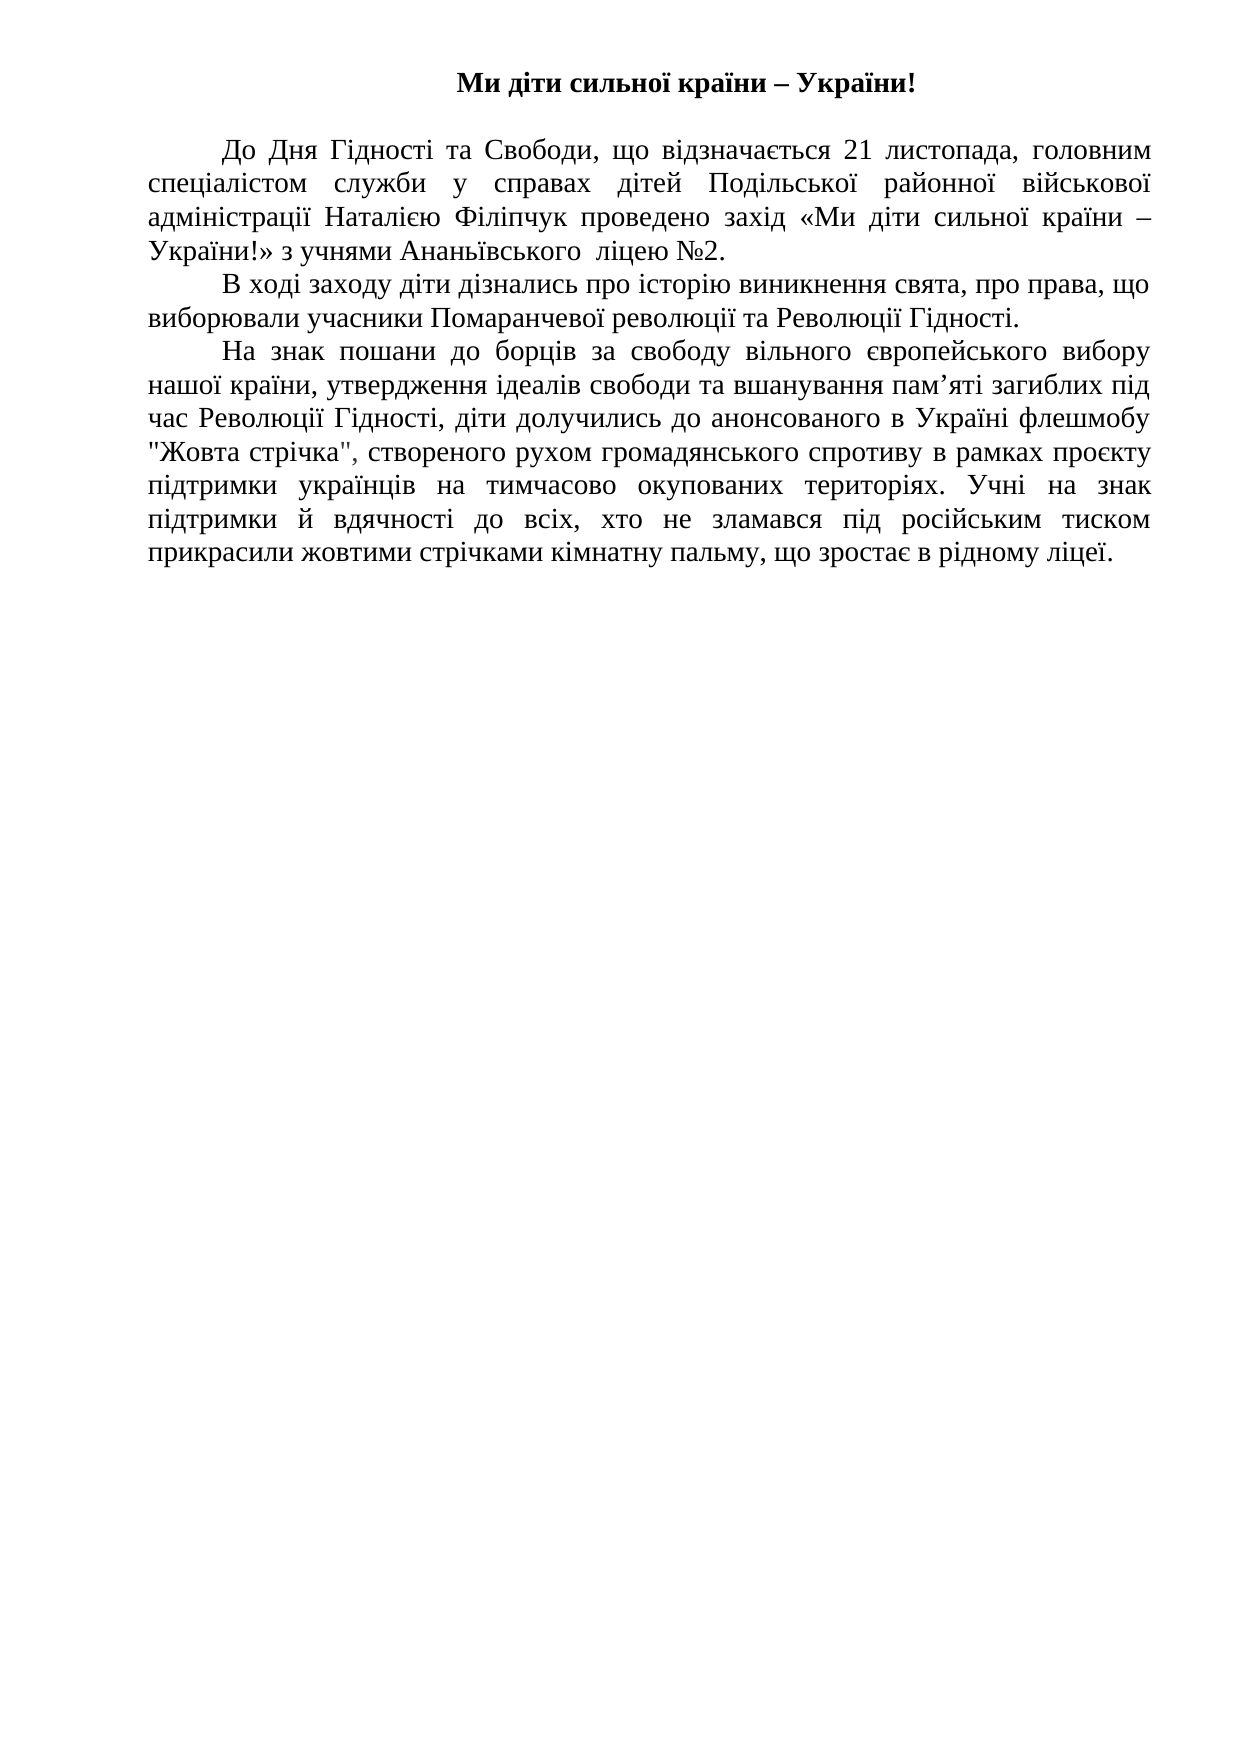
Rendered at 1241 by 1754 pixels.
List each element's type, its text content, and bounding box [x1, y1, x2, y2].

text До Дня Гідності та Свободи, що відзначається 21 листопада, головним спеціалістом служби у справах дітей Подільської районної військової адміністрації Наталією Філіпчук проведено захід «Ми діти сильної країни – України!» з учнями Ананьївського ліцею №2. [148, 132, 1152, 266]
text Ми діти сильної країни – України! [148, 65, 1152, 98]
text На знак пошани до борців за свободу вільного європейського вибору нашої країни, утвердження ідеалів свободи та вшанування пам’яті загиблих під час Революції Гідності, діти долучились до анонсованого в Україні флешмобу "Жовта стрічка", створеного рухом громадянського спротиву в рамках проєкту підтримки українців на тимчасово окупованих територіях. Учні на знак підтримки й вдячності до всіх, хто не зламався під російським тиском прикрасили жовтими стрічками кімнатну пальму, що зростає в рідному ліцеї. [148, 333, 1152, 568]
text В ході заходу діти дізнались про історію виникнення свята, про права, що виборювали учасники Помаранчевої революції та Революції Гідності. [148, 266, 1152, 333]
